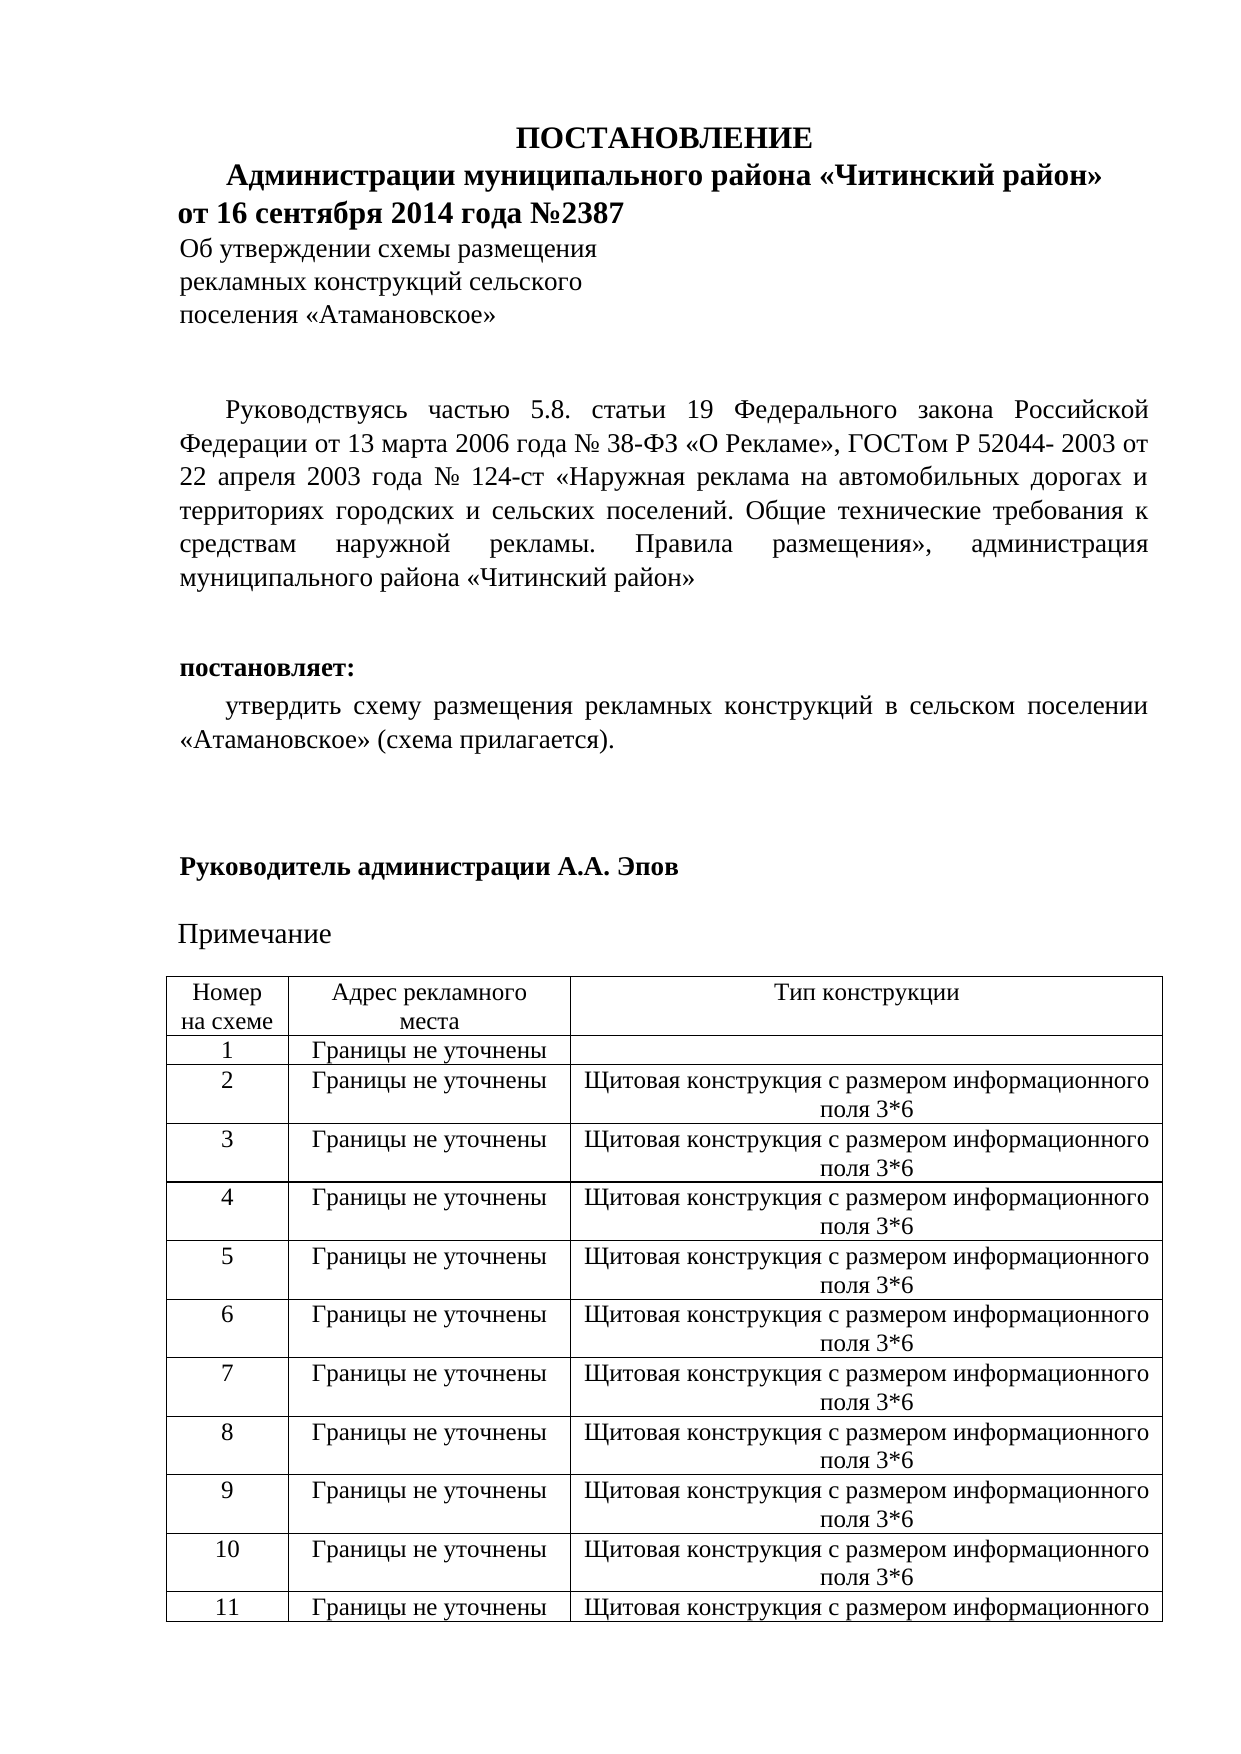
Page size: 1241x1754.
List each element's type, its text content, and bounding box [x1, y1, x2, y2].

table_cell 8 [167, 1417, 288, 1474]
table_cell Границы не уточнены [289, 1183, 570, 1240]
table_cell Границы не уточнены [289, 1534, 570, 1591]
table_cell 3 [167, 1124, 288, 1181]
table_cell Щитовая конструкция с размером информационного поля 3*6 [571, 1183, 1162, 1240]
table_cell Границы не уточнены [289, 1358, 570, 1416]
table_cell Щитовая конструкция с размером информационного поля 3*6 [571, 1300, 1162, 1357]
table_header Адрес рекламного места [289, 977, 570, 1034]
table_cell 2 [167, 1065, 288, 1123]
text от 16 сентября 2014 года №2387 [177, 193, 1152, 231]
text Администрации муниципального района «Читинский район» [177, 156, 1152, 193]
table_cell Границы не уточнены [289, 1300, 570, 1357]
table_cell Щитовая конструкция с размером информационного поля 3*6 [571, 1065, 1162, 1123]
table_cell Границы не уточнены [289, 1241, 570, 1298]
table_cell 6 [167, 1300, 288, 1357]
table_cell Границы не уточнены [289, 1592, 570, 1621]
text Руководствуясь частью 5.8. статьи 19 Федерального закона Российской Федерации от 13 марта 2006 года № 38-ФЗ «О Рекламе», ГОСТом Р 52044- 2003 от 22 апреля 2003 года № 124-ст «Наружная реклама на автомобильных дорогах и территориях городских и сельских поселений. Общие технические требования к средствам наружной рекламы. Правила размещения», администрация муниципального района «Читинский район» [179, 392, 1149, 593]
table_cell Щитовая конструкция с размером информационного поля 3*6 [571, 1241, 1162, 1298]
text ПОСТАНОВЛЕНИЕ [177, 118, 1152, 156]
table_cell 4 [167, 1183, 288, 1240]
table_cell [571, 1592, 1162, 1621]
table_cell Щитовая конструкция с размером информационного поля 3*6 [571, 1475, 1162, 1533]
table_cell Границы не уточнены [289, 1065, 570, 1123]
table_cell Щитовая конструкция с размером информационного поля 3*6 [571, 1417, 1162, 1474]
table_cell 11 [167, 1592, 288, 1621]
text утвердить схему размещения рекламных конструкций в сельском поселении «Атамановское» (схема прилагается). [179, 687, 1149, 755]
table_cell Границы не уточнены [289, 1475, 570, 1533]
table_header Номер на схеме [167, 977, 288, 1034]
table_cell [571, 1036, 1162, 1064]
table_cell Границы не уточнены [289, 1036, 570, 1064]
table_cell Границы не уточнены [289, 1417, 570, 1474]
text Об утверждении схемы размещения рекламных конструкций сельского поселения «Атамановское» [179, 231, 670, 330]
table_cell 9 [167, 1475, 288, 1533]
text постановляет: [179, 654, 1152, 681]
table_header Тип конструкции [571, 977, 1162, 1034]
table_cell Щитовая конструкция с размером информационного поля 3*6 [571, 1358, 1162, 1416]
table_cell 5 [167, 1241, 288, 1298]
table_cell Щитовая конструкция с размером информационного поля 3*6 [571, 1124, 1162, 1181]
table_cell 7 [167, 1358, 288, 1416]
table_cell Границы не уточнены [289, 1124, 570, 1181]
text Руководитель администрации А.А. Эпов [179, 849, 1149, 883]
table_cell 10 [167, 1534, 288, 1591]
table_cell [571, 1534, 1162, 1591]
text Примечание [177, 917, 1152, 950]
table_cell 1 [167, 1036, 288, 1064]
